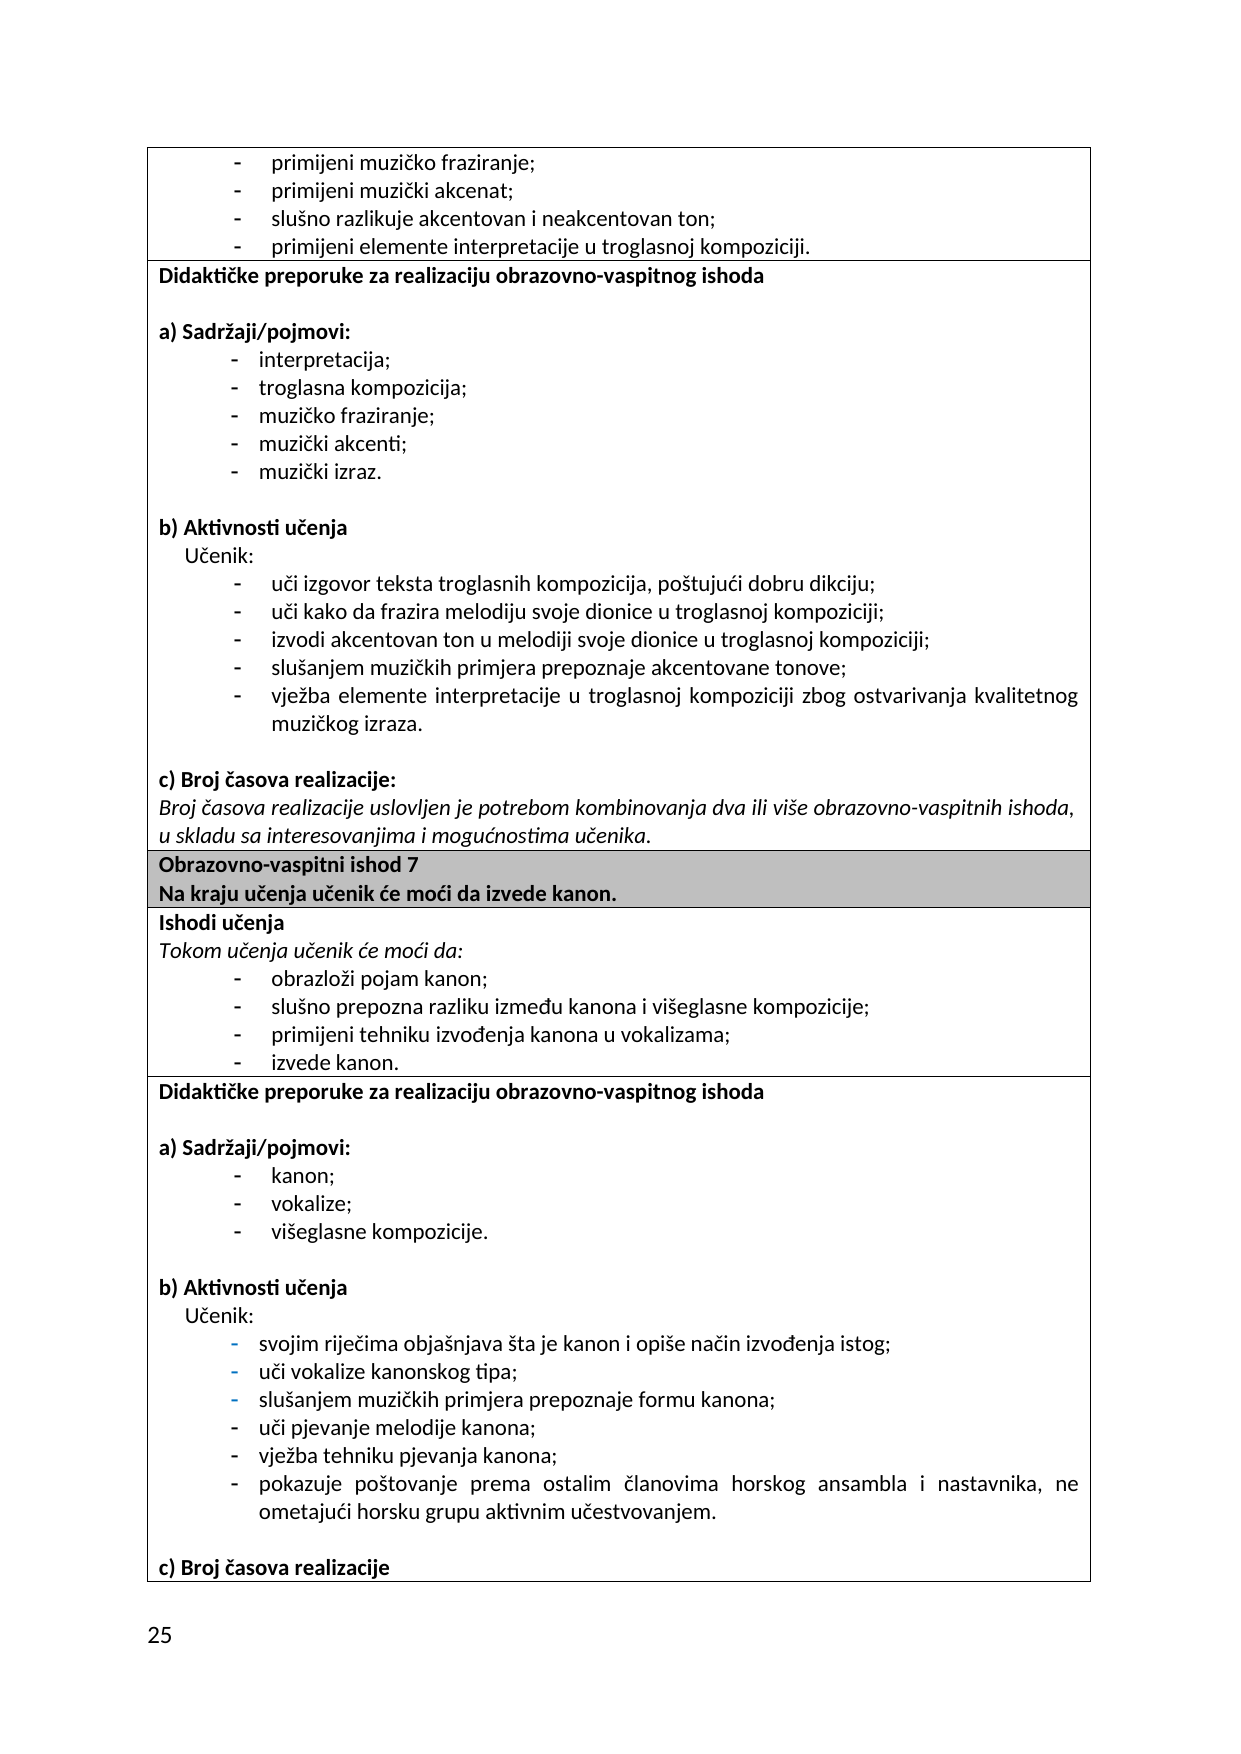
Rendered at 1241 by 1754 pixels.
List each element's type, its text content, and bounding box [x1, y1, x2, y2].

table_cell Didaktičke preporuke za realizaciju obrazovno-vaspitnog ishoda a) Sadržaji/pojmovi: interpretacija; troglasna kompozicija; muzičko fraziranje; muzički akcenti; muzički izraz. b) Aktivnosti učenja Učenik: uči izgovor teksta troglasnih kompozicija, poštujući dobru dikciju; uči kako da frazira melodiju svoje dionice u troglasnoj kompoziciji; izvodi akcentovan ton u melodiji svoje dionice u troglasnoj kompoziciji; slušanjem muzičkih primjera prepoznaje akcentovane tonove; vježba elemente interpretacije u troglasnoj kompoziciji zbog ostvarivanja kvalitetnog muzičkog izraza. c) Broj časova realizacije: Broj časova realizacije uslovljen je potrebom kombinovanja dva ili više obrazovno-vaspitnih ishoda, u skladu sa interesovanjima i mogućnostima učenika. [148, 261, 1090, 849]
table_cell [148, 1077, 1090, 1581]
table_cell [148, 148, 1090, 260]
table_cell Obrazovno-vaspitni ishod 7 Na kraju učenja učenik će moći da izvede kanon. [148, 851, 1090, 907]
table_cell Ishodi učenja Tokom učenja učenik će moći da: obrazloži pojam kanon; slušno prepozna razliku između kanona i višeglasne kompozicije; primijeni tehniku izvođenja kanona u vokalizama; izvede kanon. [148, 908, 1090, 1076]
